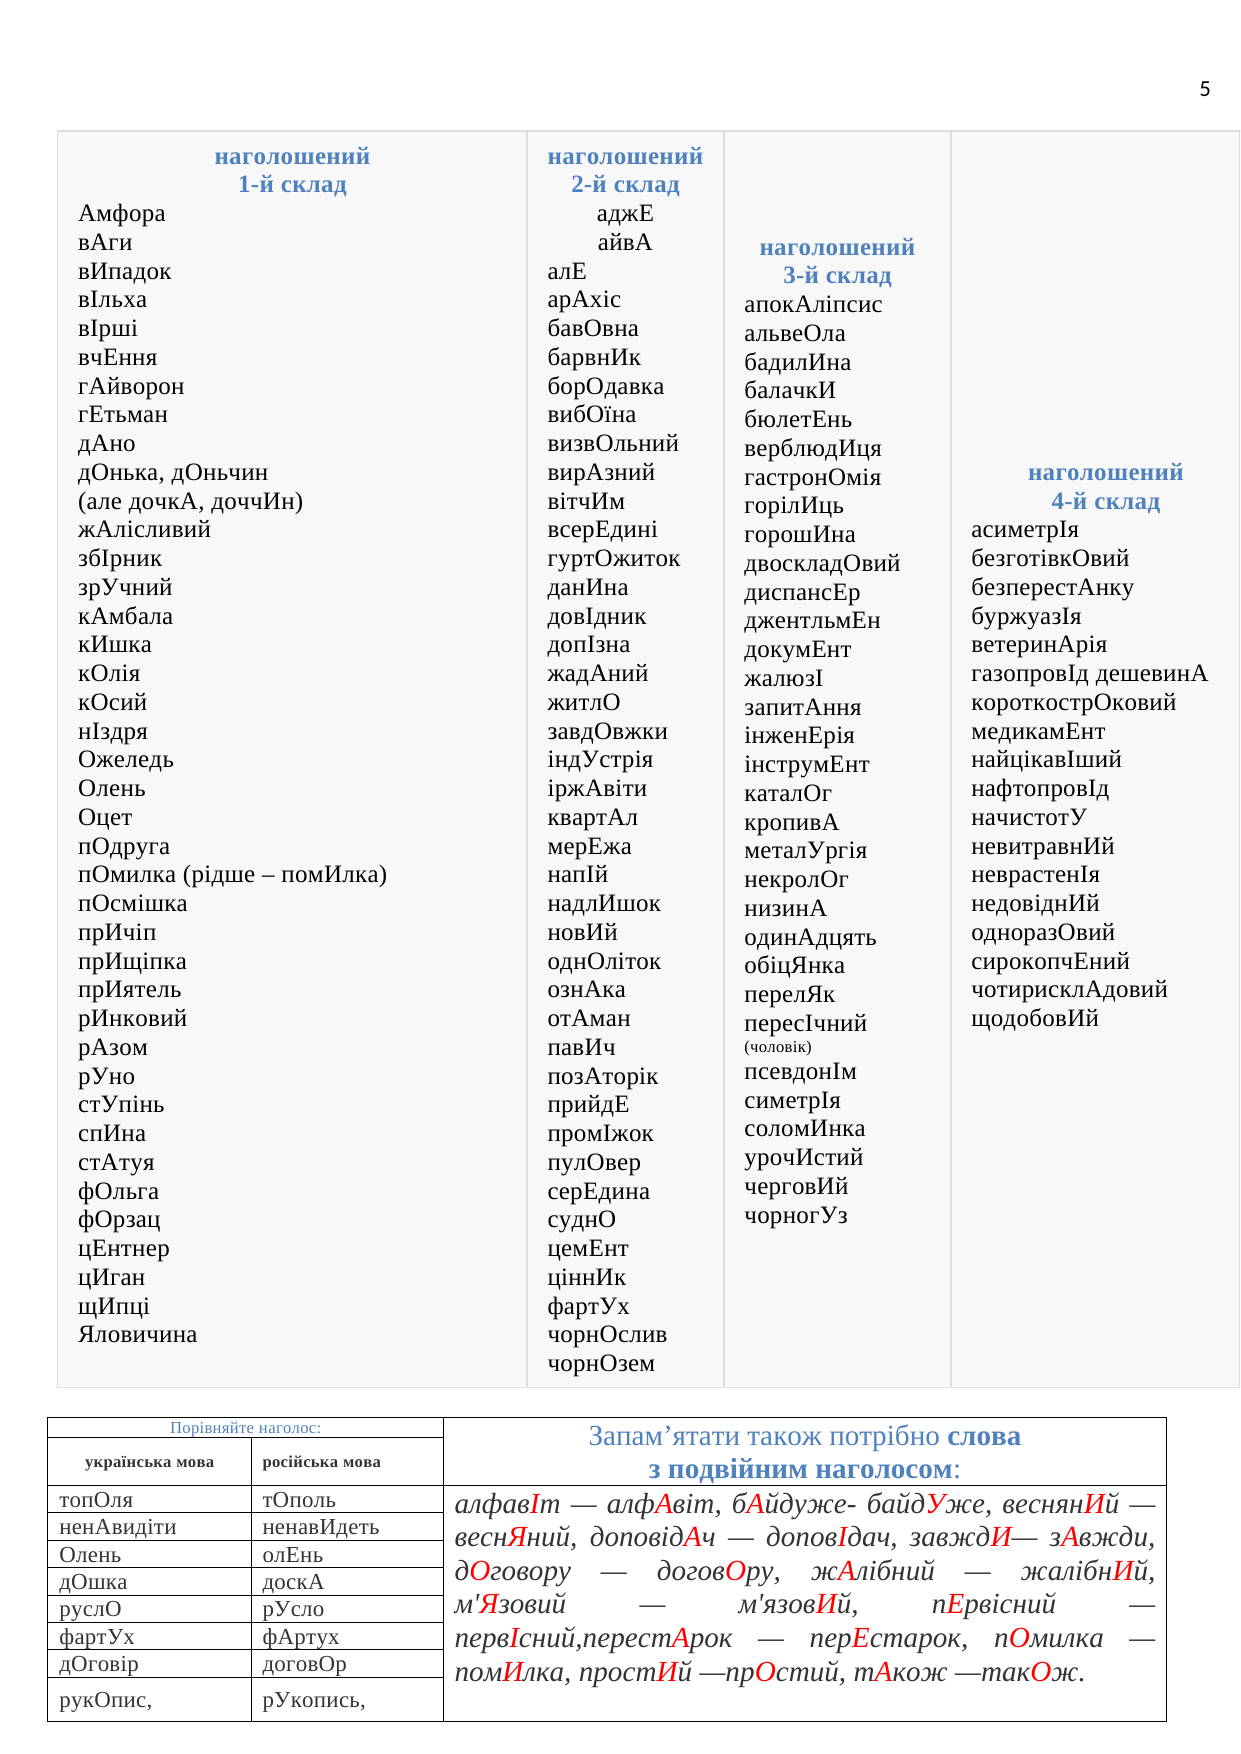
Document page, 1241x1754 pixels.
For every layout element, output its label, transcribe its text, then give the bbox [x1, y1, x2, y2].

table_cell рУкопись, [252, 1678, 443, 1721]
table_cell ненавИдеть [252, 1513, 443, 1540]
table_cell доскА [252, 1568, 443, 1594]
table_cell фартУх [48, 1623, 251, 1649]
table_cell дОговір [48, 1650, 251, 1677]
table_cell руслО [48, 1596, 251, 1622]
table_cell фАртух [252, 1623, 443, 1649]
table_cell наголошений 4-й склад асиметрІя безготівкОвий безперестАнку буржуазІя ветеринАрія газопровІд дешевинА короткострОковий медикамЕнт найцікавІший нафтопровІд начистотУ невитравнИй неврастенІя недовіднИй одноразОвий сирокопчЕний чотирисклАдовий щодобовИй [952, 132, 1239, 1386]
table_cell алфавІт — алфАвіт, бАйдуже- байдУже, веснянИй — веснЯний, доповідАч — доповІдач, завждИ— зАвжди, дОговору — договОру, жАлібний — жалібнИй, м'Язовий — м'язовИй, пЕрвісний — первІсний,перестАрок — перЕстарок, пОмилка — помИлка, простИй —прОстий, тАкож —такОж. [444, 1486, 1166, 1721]
table_cell наголошений 3-й склад апокАліпсис альвеОла бадилИна балачкИ бюлетЕнь верблюдИця гастронОмія горілИць горошИна двоскладОвий диспансЕр джентльмЕн докумЕнт жалюзІ запитАння інженЕрія інструмЕнт каталОг кропивА металУргія некролОг низинА одинАдцять обіцЯнка перелЯк пересІчний (чоловік) псевдонІм симетрІя соломИнка урочИстий черговИй чорногУз [725, 132, 950, 1386]
table_cell рукОпис, [48, 1678, 251, 1721]
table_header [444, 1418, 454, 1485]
table_cell ненАвидіти [48, 1513, 251, 1540]
table_cell олЕнь [252, 1541, 443, 1567]
table_cell тОполь [252, 1486, 443, 1512]
table_cell договОр [252, 1650, 443, 1677]
table_cell наголошений 2-й склад аджЕ айвА алЕ арАхіс бавОвна барвнИк борОдавка вибОїна визвОльний вирАзний вітчИм всерЕдині гуртОжиток данИна довІдник допІзна жадАний житлО завдОвжки індУстрія іржАвіти квартАл мерЕжа напІй надлИшок новИй однОліток ознАка отАман павИч позАторік прийдЕ промІжок пулОвер серЕдина суднО цемЕнт ціннИк фартУх чорнОслив чорнОзем [528, 132, 723, 1386]
table_cell українська мова [48, 1438, 251, 1485]
table_header Порівняйте наголос: [48, 1418, 443, 1437]
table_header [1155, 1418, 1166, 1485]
table_cell рУсло [252, 1596, 443, 1622]
table_cell наголошений 1-й склад Амфора вАги вИпадок вІльха вІрші вчЕння гАйворон гЕтьман дАно дОнька, дОньчин (але дочкА, доччИн) жАлісливий збІрник зрУчний кАмбала кИшка кОлія кОсий нІздря Ожеледь Олень Оцет пОдруга пОмилка (рідше – помИлка) пОсмішка прИчіп прИщіпка прИятель рИнковий рАзом рУно стУпінь спИна стАтуя фОльга фОрзац цЕнтнер цИган щИпці Яловичина [58, 132, 526, 1386]
table_cell топОля [48, 1486, 251, 1512]
table_cell дОшка [48, 1568, 251, 1594]
table_cell російська мова [252, 1438, 443, 1485]
table_cell Олень [48, 1541, 251, 1567]
